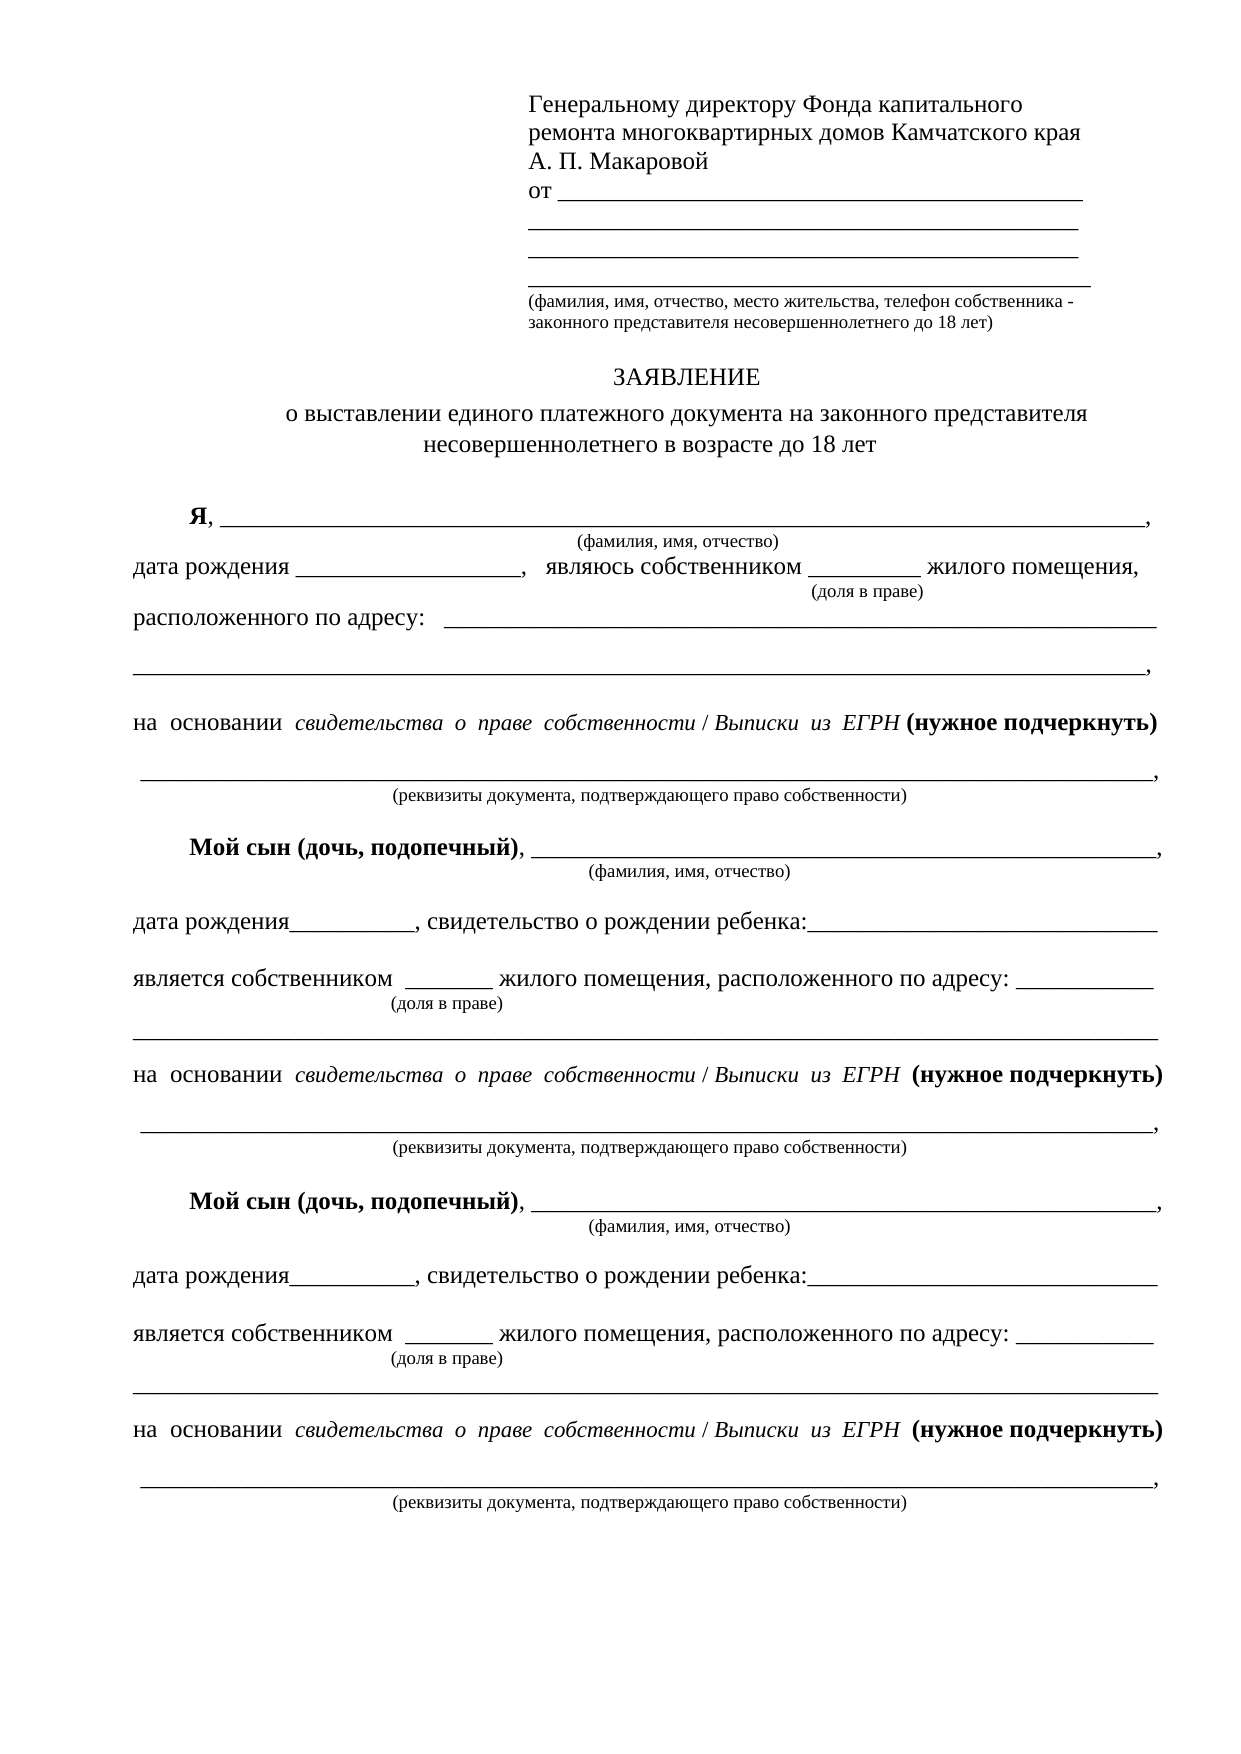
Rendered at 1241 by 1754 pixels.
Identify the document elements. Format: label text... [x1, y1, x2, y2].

text (фамилия, имя, отчество) [133, 530, 1167, 551]
text Мой сын (дочь, подопечный), __________________________________________________, [133, 832, 1167, 860]
text __________________________________________________________________________________ [133, 1014, 1167, 1042]
text (доля в праве) [133, 580, 1167, 602]
text _________________________________________________________________________________, (реквизиты документа, подтверждающего право собственности) [133, 1107, 1167, 1157]
text Я, __________________________________________________________________________, [133, 501, 1167, 530]
text расположенного по адресу: _________________________________________________________ [133, 602, 1167, 630]
text на основании свидетельства о праве собственности / Выписки из ЕГРН (нужное подчеркнуть) [133, 707, 1167, 736]
text о выставлении единого платежного документа на законного представителя несовершеннолетнего в возрасте до 18 лет [133, 398, 1167, 458]
text _________________________________________________________________________________, (реквизиты документа, подтверждающего право собственности) [133, 1462, 1167, 1512]
text является собственником _______ жилого помещения, расположенного по адресу: ___________ [133, 963, 1167, 992]
text дата рождения__________, свидетельство о рождении ребенка:____________________________ [133, 906, 1167, 935]
text на основании свидетельства о праве собственности / Выписки из ЕГРН (нужное подчеркнуть) [133, 1059, 1167, 1088]
text (доля в праве) [354, 1347, 1167, 1368]
text _________________________________________________________________________________, [133, 649, 1167, 678]
text является собственником _______ жилого помещения, расположенного по адресу: ___________ [133, 1318, 1167, 1347]
text на основании свидетельства о праве собственности / Выписки из ЕГРН (нужное подчеркнуть) [133, 1414, 1167, 1443]
text __________________________________________________________________________________ [133, 1368, 1167, 1397]
text Мой сын (дочь, подопечный), __________________________________________________, [133, 1186, 1167, 1215]
text (фамилия, имя, отчество) [133, 1215, 1167, 1237]
text _________________________________________________________________________________, (реквизиты документа, подтверждающего право собственности) [133, 755, 1167, 805]
text (фамилия, имя, отчество) [133, 860, 1167, 882]
text (доля в праве) [354, 992, 1167, 1014]
text дата рождения__________, свидетельство о рождении ребенка:____________________________ [133, 1261, 1167, 1289]
table_header Генеральному директору Фонда капитального ремонта многоквартирных домов Камчатского края А. П. Макаровой от __________________________________________ ____________________________________________ ____________________________________________ _____________________________________________ (фамилия, имя, отчество, место жительства, телефон собственника - законного представителя несовершеннолетнего до 18 лет) [517, 89, 1107, 362]
text дата рождения __________________, являюсь собственником _________ жилого помещения, [133, 551, 1167, 580]
text ЗАЯВЛЕНИЕ [133, 362, 1167, 391]
